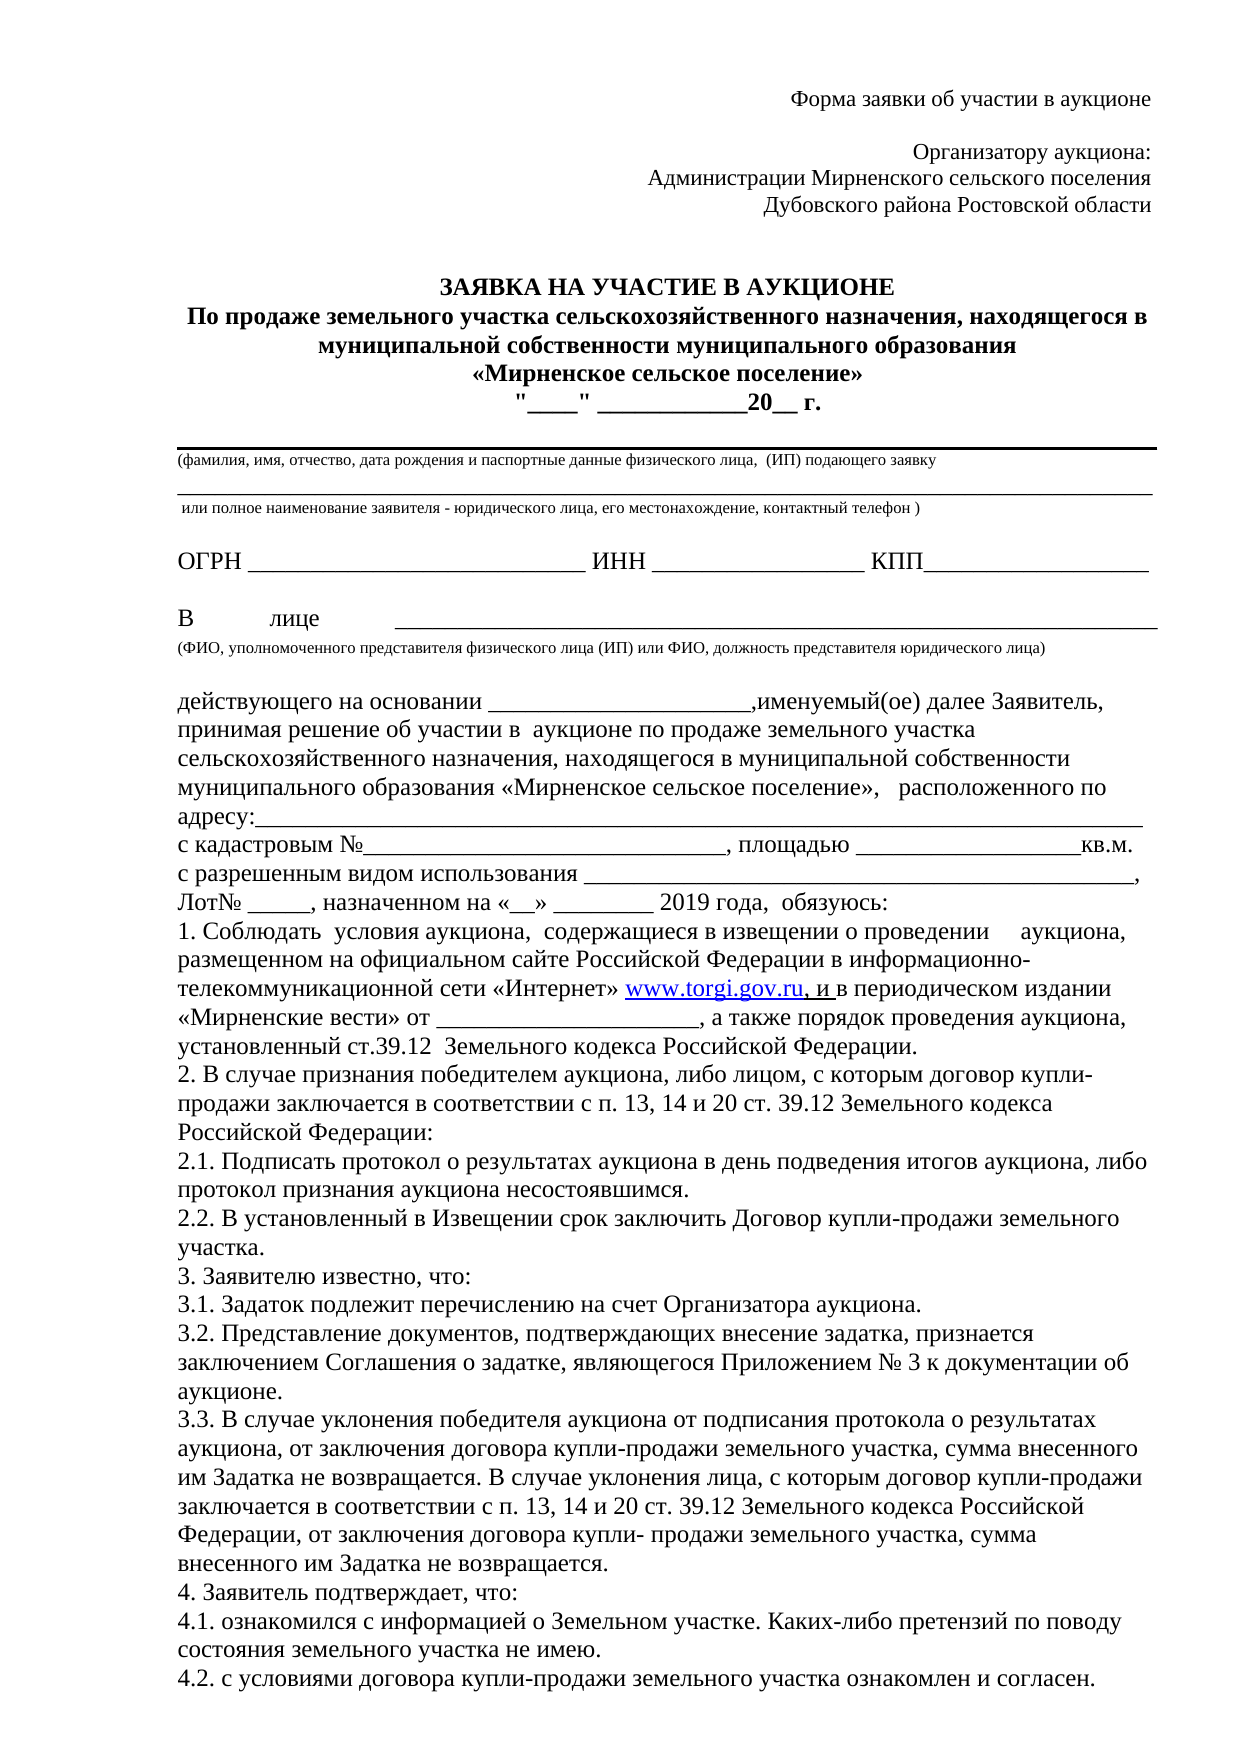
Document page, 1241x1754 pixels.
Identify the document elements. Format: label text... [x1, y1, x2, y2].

text 4.2. с условиями договора купли-продажи земельного участка ознакомлен и согласен. [177, 1663, 1152, 1692]
text 3.1. Задаток подлежит перечислению на счет Организатора аукциона. [177, 1289, 1152, 1318]
text 4. Заявитель подтверждает, что: [177, 1577, 1152, 1606]
text Дубовского района Ростовской области [251, 191, 1152, 217]
text 4.1. ознакомился с информацией о Земельном участке. Каких-либо претензий по поводу состояния земельного участка не имею. [177, 1606, 1152, 1663]
text Организатору аукциона: [251, 138, 1152, 164]
text протокол признания аукциона несостоявшимся. [177, 1174, 1152, 1203]
text ЗАЯВКА НА УЧАСТИЕ В АУКЦИОНЕ [177, 272, 1157, 301]
text (фамилия, имя, отчество, дата рождения и паспортные данные физического лица, (ИП) подающего заявку [177, 450, 1157, 469]
text По продаже земельного участка сельскохозяйственного назначения, находящегося в муниципальной собственности муниципального образования [177, 301, 1157, 358]
text 2.2. В установленный в Извещении срок заключить Договор купли-продажи земельного участка. [177, 1203, 1152, 1261]
text 3. Заявителю известно, что: [177, 1261, 1152, 1289]
text "____" ____________20__ г. [177, 387, 1157, 416]
text «Мирненское сельское поселение» [177, 358, 1157, 387]
text 2.1. Подписать протокол о результатах аукциона в день подведения итогов аукциона, либо [177, 1146, 1152, 1174]
text ______________________________________________________________________________ [177, 469, 1157, 498]
text или полное наименование заявителя - юридического лица, его местонахождение, контактный телефон ) [177, 498, 1157, 517]
text Администрации Мирненского сельского поселения [251, 164, 1152, 191]
text 3.3. В случае уклонения победителя аукциона от подписания протокола о результатах аукциона, от заключения договора купли-продажи земельного участка, сумма внесенного им Задатка не возвращается. В случае уклонения лица, с которым договор купли-продажи заключается в соответствии с п. 13, 14 и 20 ст. 39.12 Земельного кодекса Российской Федерации, от заключения договора купли- продажи земельного участка, сумма внесенного им Задатка не возвращается. [177, 1404, 1152, 1577]
text 2. В случае признания победителем аукциона, либо лицом, с которым договор купли-продажи заключается в соответствии с п. 13, 14 и 20 ст. 39.12 Земельного кодекса Российской Федерации: [177, 1059, 1152, 1146]
text действующего на основании _____________________,именуемый(ое) далее Заявитель, принимая решение об участии в аукционе по продаже земельного участка сельскохозяйственного назначения, находящегося в муниципальной собственности муниципального образования «Мирненское сельское поселение», расположенного по адресу:_______________________________________________________________________ с кадастровым №_____________________________, площадью __________________кв.м. с разрешенным видом использования ____________________________________________, Лот№ _____, назначенном на «__» ________ 2019 года, обязуюсь: 1. Соблюдать условия аукциона, содержащиеся в извещении о проведении аукциона, размещенном на официальном сайте Российской Федерации в информационно-телекоммуникационной сети «Интернет» www.torgi.gov.ru, и в периодическом издании «Мирненские вести» от _____________________, а также порядок проведения аукциона, установленный ст.39.12 Земельного кодекса Российской Федерации. [177, 686, 1157, 1059]
text Форма заявки об участии в аукционе [251, 85, 1152, 112]
text ОГРН ___________________________ ИНН _________________ КПП__________________ [177, 546, 1157, 574]
text В лице _____________________________________________________________ (ФИО, уполномоченного представителя физического лица (ИП) или ФИО, должность представителя юридического лица) [177, 603, 1157, 657]
text 3.2. Представление документов, подтверждающих внесение задатка, признается заключением Соглашения о задатке, являющегося Приложением № 3 к документации об аукционе. [177, 1318, 1152, 1404]
